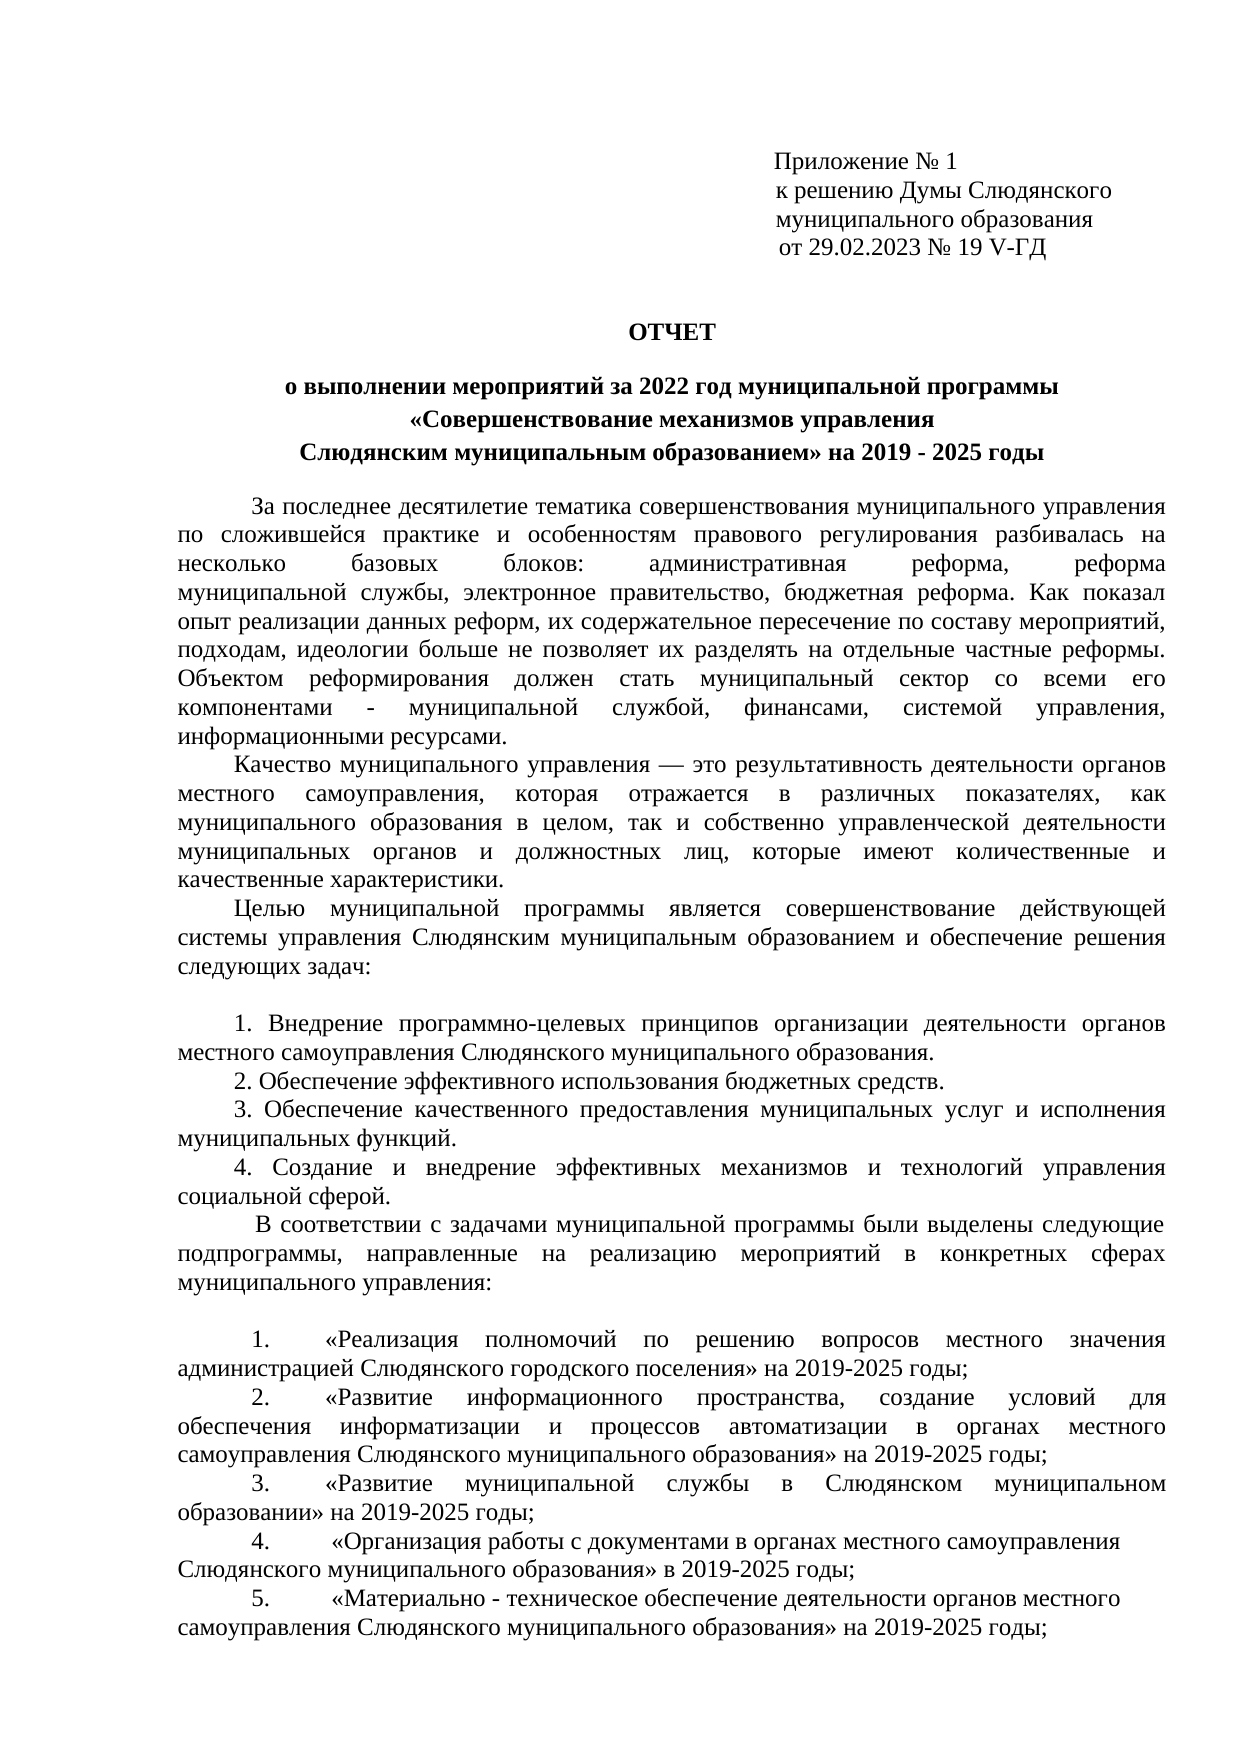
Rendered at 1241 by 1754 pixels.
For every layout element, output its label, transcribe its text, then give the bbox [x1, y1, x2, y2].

text Качество муниципального управления — это результативность деятельности органов местного самоуправления, которая отражается в различных показателях, как муниципального образования в целом, так и собственно управленческой деятельности муниципальных органов и должностных лиц, которые имеют количественные и качественные характеристики. [177, 749, 1167, 893]
list «Организация работы с документами в органах местного самоуправления Слюдянского муниципального образования» в 2019-2025 годы; [177, 1526, 1167, 1583]
text ОТЧЕТ [177, 317, 1167, 346]
list «Реализация полномочий по решению вопросов местного значения администрацией Слюдянского городского поселения» на 2019-2025 годы; [177, 1324, 1167, 1382]
text к решению Думы Слюдянского [177, 175, 1167, 204]
text 4. Создание и внедрение эффективных механизмов и технологий управления социальной сферой. [177, 1152, 1167, 1209]
text о выполнении мероприятий за 2022 год муниципальной программы «Совершенствование механизмов управления Слюдянским муниципальным образованием» на 2019 - 2025 годы [177, 371, 1167, 466]
list «Развитие муниципальной службы в Слюдянском муниципальном образовании» на 2019-2025 годы; [177, 1468, 1167, 1526]
text За последнее десятилетие тематика совершенствования муниципального управления по сложившейся практике и особенностям правового регулирования разбивалась на несколько базовых блоков: административная реформа, реформа муниципальной службы, электронное правительство, бюджетная реформа. Как показал опыт реализации данных реформ, их содержательное пересечение по составу мероприятий, подходам, идеологии больше не позволяет их разделять на отдельные частные реформы. Объектом реформирования должен стать муниципальный сектор со всеми его компонентами - муниципальной службой, финансами, системой управления, информационными ресурсами. [177, 491, 1167, 749]
text 2. Обеспечение эффективного использования бюджетных средств. [177, 1066, 1167, 1094]
text Приложение № 1 [177, 146, 1167, 175]
list «Материально - техническое обеспечение деятельности органов местного самоуправления Слюдянского муниципального образования» на 2019-2025 годы; [177, 1583, 1167, 1641]
text 3. Обеспечение качественного предоставления муниципальных услуг и исполнения муниципальных функций. [177, 1094, 1167, 1152]
text 1. Внедрение программно-целевых принципов организации деятельности органов местного самоуправления Слюдянского муниципального образования. [177, 1008, 1167, 1066]
text муниципального образования [177, 204, 1167, 232]
text от 29.02.2023 № 19 V-ГД [177, 232, 1167, 261]
text В соответствии с задачами муниципальной программы были выделены следующие подпрограммы, направленные на реализацию мероприятий в конкретных сферах муниципального управления: [177, 1209, 1167, 1296]
text Целью муниципальной программы является совершенствование действующей системы управления Слюдянским муниципальным образованием и обеспечение решения следующих задач: [177, 893, 1167, 979]
list «Развитие информационного пространства, создание условий для обеспечения информатизации и процессов автоматизации в органах местного самоуправления Слюдянского муниципального образования» на 2019-2025 годы; [177, 1382, 1167, 1468]
